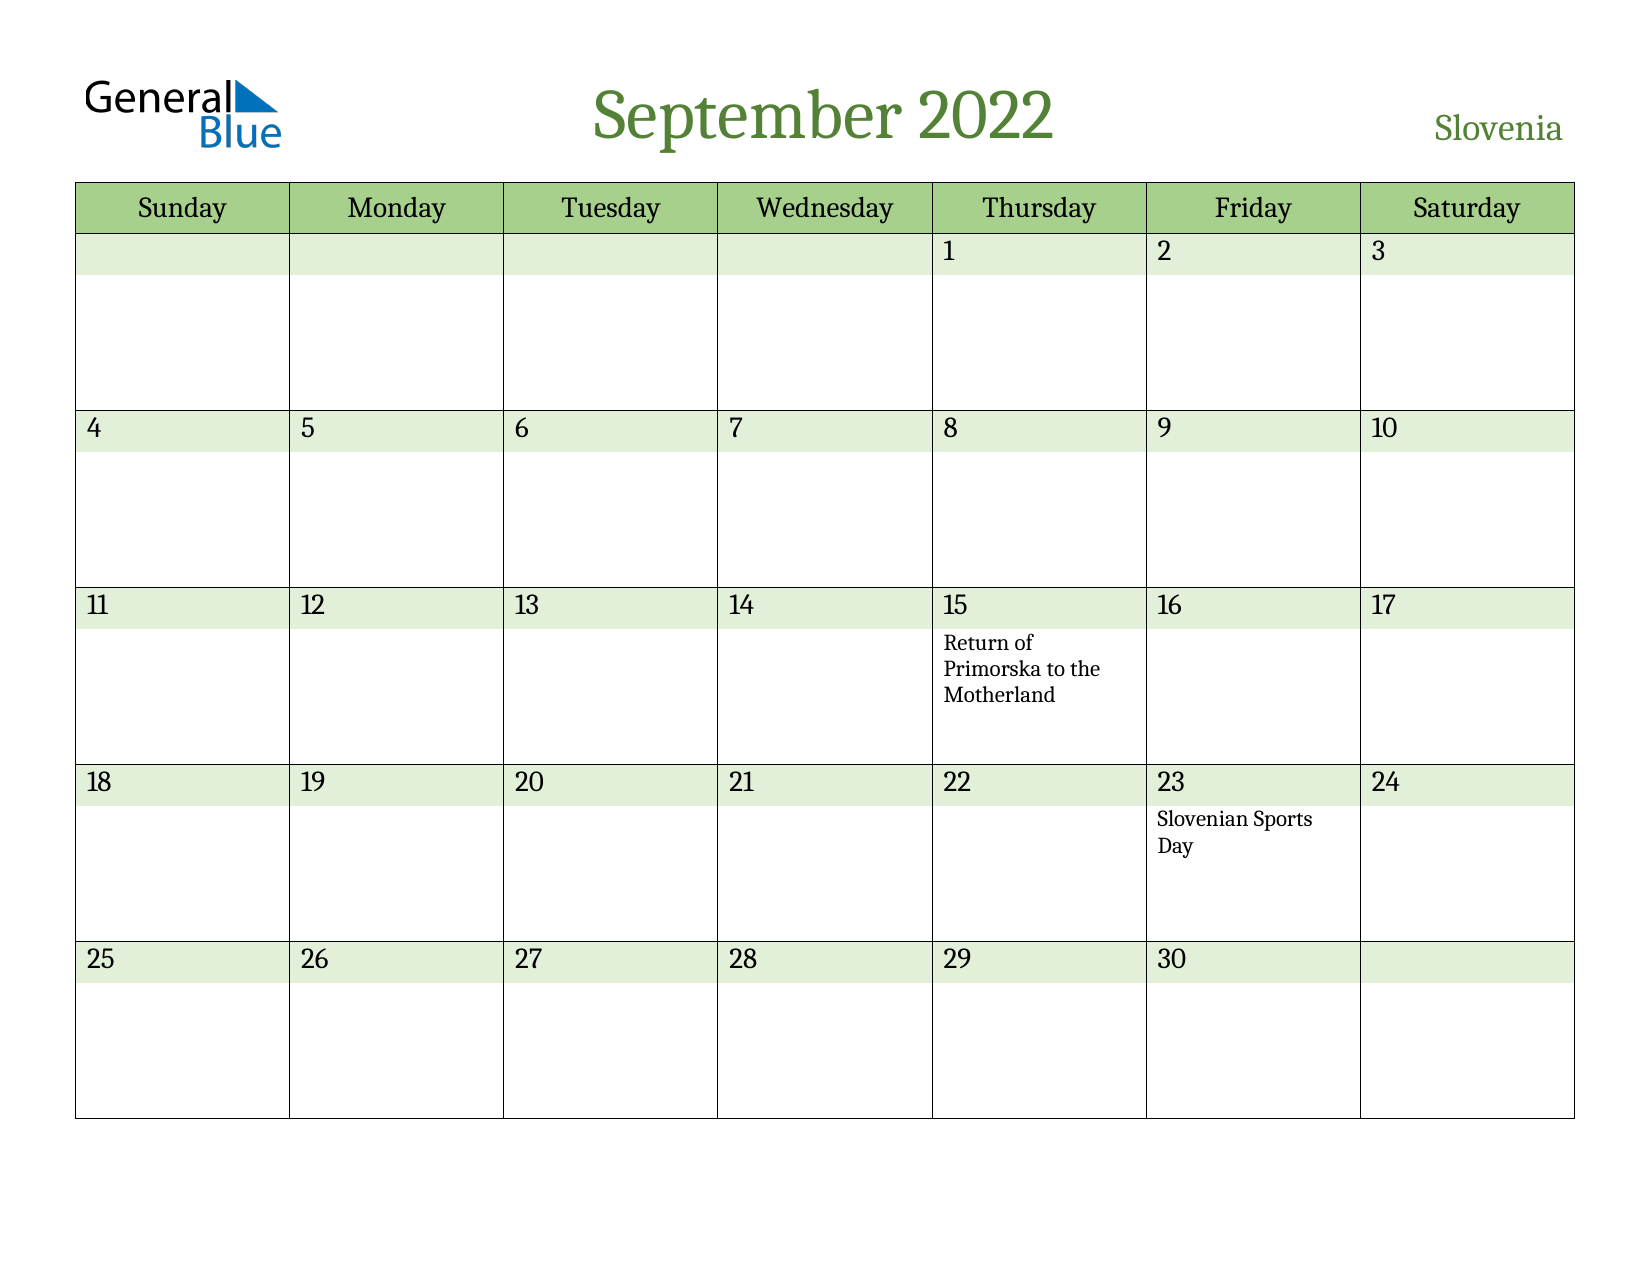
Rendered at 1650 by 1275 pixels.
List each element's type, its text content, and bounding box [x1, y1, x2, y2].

table_cell [933, 452, 1146, 587]
table_cell 17 [1361, 588, 1574, 629]
table_cell 26 [290, 942, 503, 983]
table_cell [290, 234, 503, 275]
table_cell [76, 234, 289, 275]
table_cell 10 [1361, 411, 1574, 452]
table_cell [718, 983, 932, 1118]
table_cell [504, 234, 717, 275]
table_cell [504, 629, 717, 764]
table_cell [1147, 983, 1360, 1118]
table_header Slovenia [1146, 75, 1574, 182]
table_cell 18 [76, 765, 289, 806]
table_cell [718, 452, 932, 587]
table_cell [290, 983, 503, 1118]
table_cell 7 [718, 411, 932, 452]
table_cell [933, 983, 1146, 1118]
table_cell 8 [933, 411, 1146, 452]
table_cell 3 [1361, 234, 1574, 275]
table_cell 24 [1361, 765, 1574, 806]
table_cell [1361, 983, 1574, 1118]
table_cell 16 [1147, 588, 1360, 629]
table_cell 15 [933, 588, 1146, 629]
table_cell Thursday [933, 183, 1146, 233]
table_cell [1361, 806, 1574, 941]
table_cell 27 [504, 942, 717, 983]
table_cell [1147, 275, 1360, 410]
table_cell [1147, 452, 1360, 587]
table_cell [1361, 942, 1574, 983]
table_cell [76, 806, 289, 941]
table_cell Slovenian Sports Day [1147, 806, 1360, 941]
table_cell 14 [718, 588, 932, 629]
table_cell 29 [933, 942, 1146, 983]
table_cell [1361, 629, 1574, 764]
table_cell 13 [504, 588, 717, 629]
table_cell [76, 452, 289, 587]
table_cell Tuesday [504, 183, 717, 233]
table_cell 28 [718, 942, 932, 983]
table_cell 20 [504, 765, 717, 806]
table_cell [290, 452, 503, 587]
table_cell 4 [76, 411, 289, 452]
table_cell [933, 275, 1146, 410]
table_cell [1147, 629, 1360, 764]
table_cell [290, 629, 503, 764]
table_header [76, 75, 503, 182]
table_cell 23 [1147, 765, 1360, 806]
table_cell [504, 452, 717, 587]
table_cell [290, 275, 503, 410]
table_cell 11 [76, 588, 289, 629]
table_cell Return of Primorska to the Motherland [933, 629, 1146, 764]
table_cell Sunday [76, 183, 289, 233]
table_cell 12 [290, 588, 503, 629]
table_cell 6 [504, 411, 717, 452]
table_cell [1361, 452, 1574, 587]
table_cell Friday [1147, 183, 1360, 233]
table_cell Saturday [1361, 183, 1574, 233]
table_cell Monday [290, 183, 503, 233]
table_cell [718, 275, 932, 410]
table_cell [504, 275, 717, 410]
table_cell 30 [1147, 942, 1360, 983]
table_cell 25 [76, 942, 289, 983]
table_cell 5 [290, 411, 503, 452]
table_cell [290, 806, 503, 941]
table_cell 1 [933, 234, 1146, 275]
table_cell [933, 806, 1146, 941]
table_cell [76, 983, 289, 1118]
table_cell 2 [1147, 234, 1360, 275]
table_header September 2022 [504, 75, 1146, 182]
table_cell [76, 629, 289, 764]
table_cell [718, 806, 932, 941]
table_cell 19 [290, 765, 503, 806]
table_cell [718, 234, 932, 275]
table_cell [504, 983, 717, 1118]
table_cell 9 [1147, 411, 1360, 452]
table_cell 21 [718, 765, 932, 806]
table_cell 22 [933, 765, 1146, 806]
table_cell Wednesday [718, 183, 932, 233]
table_cell [504, 806, 717, 941]
table_cell [76, 275, 289, 410]
table_cell [718, 629, 932, 764]
table_cell [1361, 275, 1574, 410]
picture [86, 80, 281, 148]
